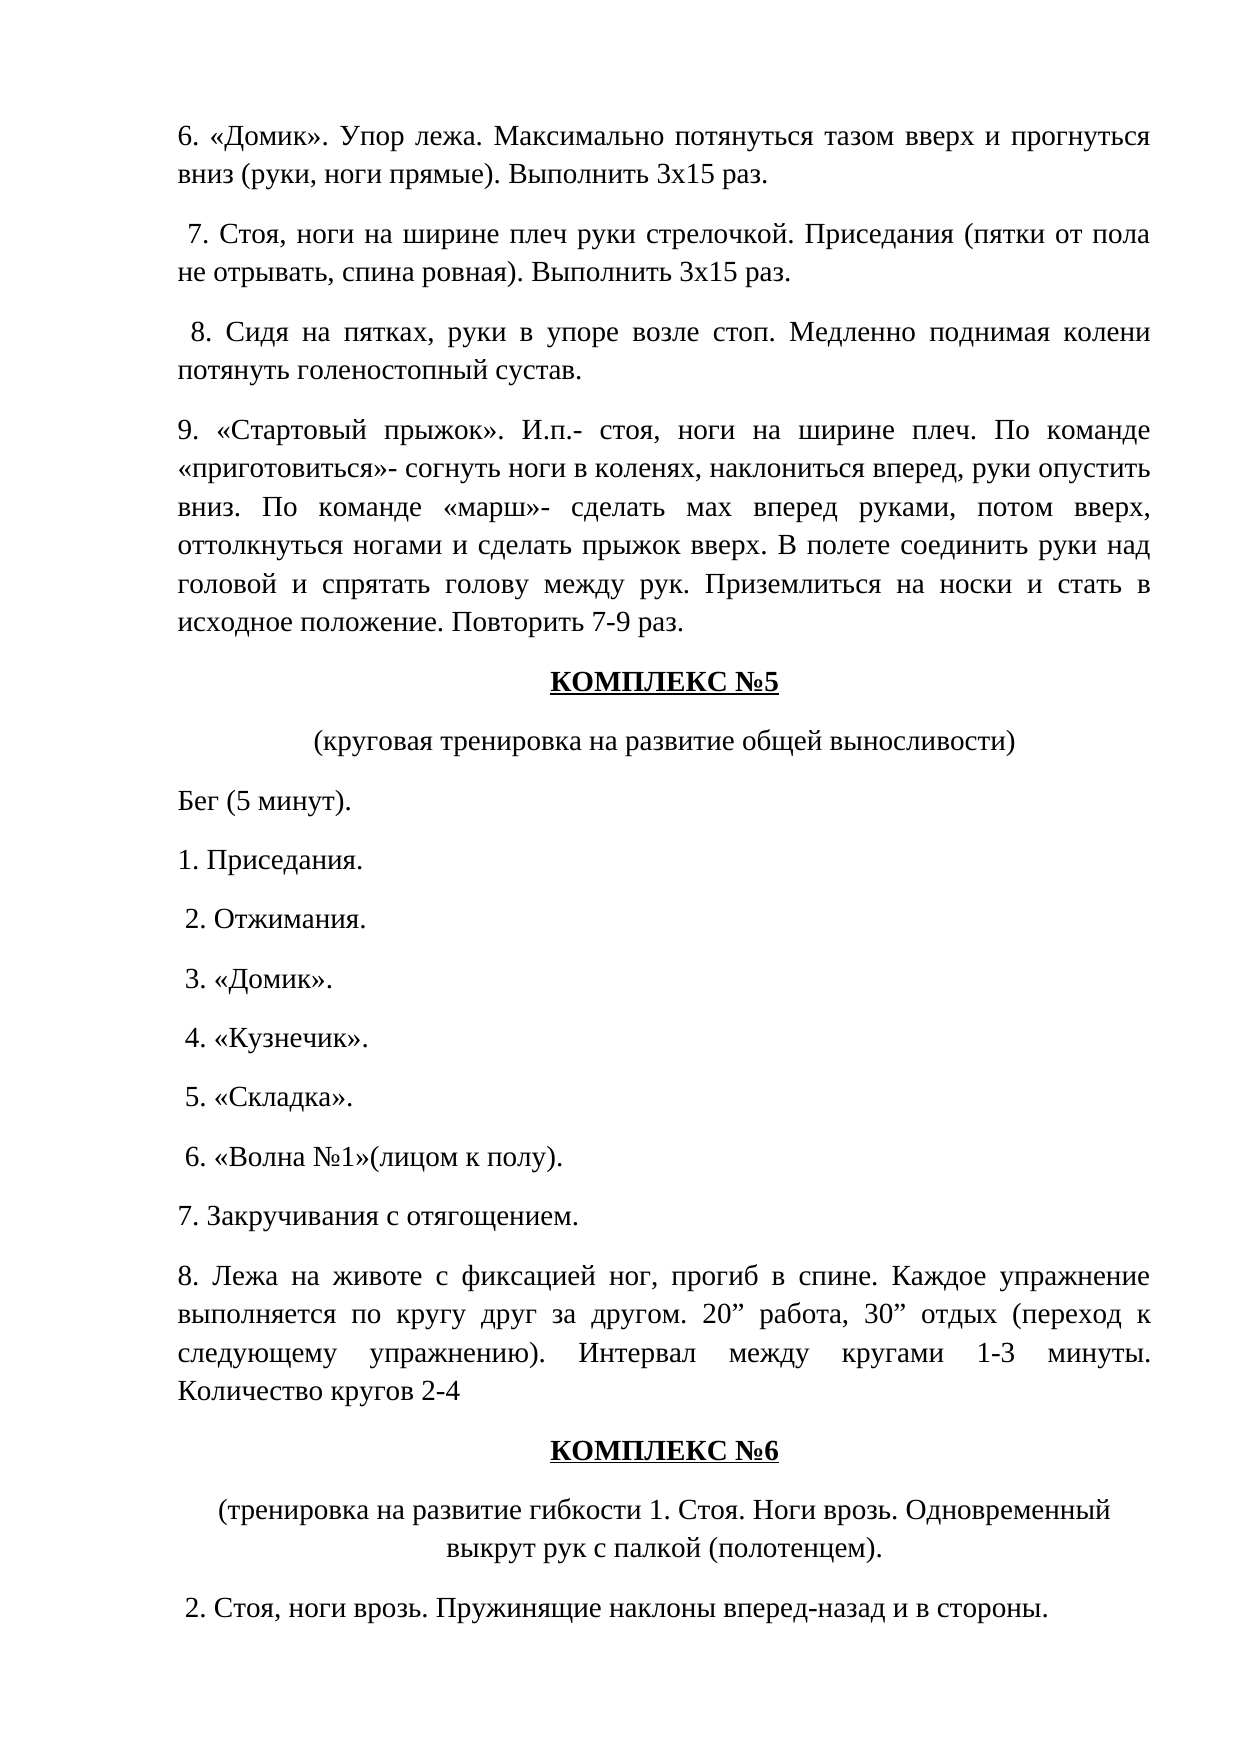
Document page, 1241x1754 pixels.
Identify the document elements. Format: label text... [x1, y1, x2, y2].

text КОМПЛЕКС №6 [177, 1433, 1152, 1466]
text 6. «Домик». Упор лежа. Максимально потянуться тазом вверх и прогнуться вниз (руки, ноги прямые). Выполнить 3х15 раз. [177, 118, 1152, 190]
text 9. «Стартовый прыжок». И.п.- стоя, ноги на ширине плеч. По команде «приготовиться»- согнуть ноги в коленях, наклониться вперед, руки опустить вниз. По команде «марш»- сделать мах вперед руками, потом вверх, оттолкнуться ногами и сделать прыжок вверх. В полете соединить руки над головой и спрятать голову между рук. Приземлиться на носки и стать в исходное положение. Повторить 7-9 раз. [177, 412, 1152, 638]
text 7. Стоя, ноги на ширине плеч руки стрелочкой. Приседания (пятки от пола не отрывать, спина ровная). Выполнить 3х15 раз. [177, 216, 1152, 288]
text Бег (5 минут). [177, 783, 1152, 816]
text 8. Сидя на пятках, руки в упоре возле стоп. Медленно поднимая колени потянуть голеностопный сустав. [177, 314, 1152, 386]
text 6. «Волна №1»(лицом к полу). [177, 1139, 1152, 1172]
text 2. Отжимания. [177, 901, 1152, 935]
text 8. Лежа на животе с фиксацией ног, прогиб в спине. Каждое упражнение выполняется по кругу друг за другом. 20” работа, 30” отдых (переход к следующему упражнению). Интервал между кругами 1-3 минуты. Количество кругов 2-4 [177, 1258, 1152, 1407]
text 4. «Кузнечик». [177, 1020, 1152, 1054]
text 5. «Складка». [177, 1079, 1152, 1113]
text КОМПЛЕКС №5 [177, 664, 1152, 697]
text 7. Закручивания с отягощением. [177, 1198, 1152, 1232]
text 1. Приседания. [177, 842, 1152, 876]
text (тренировка на развитие гибкости 1. Стоя. Ноги врозь. Одновременный выкрут рук с палкой (полотенцем). [177, 1492, 1152, 1564]
text 2. Стоя, ноги врозь. Пружинящие наклоны вперед-назад и в стороны. [177, 1590, 1152, 1623]
text (круговая тренировка на развитие общей выносливости) [177, 723, 1152, 757]
text 3. «Домик». [177, 961, 1152, 994]
